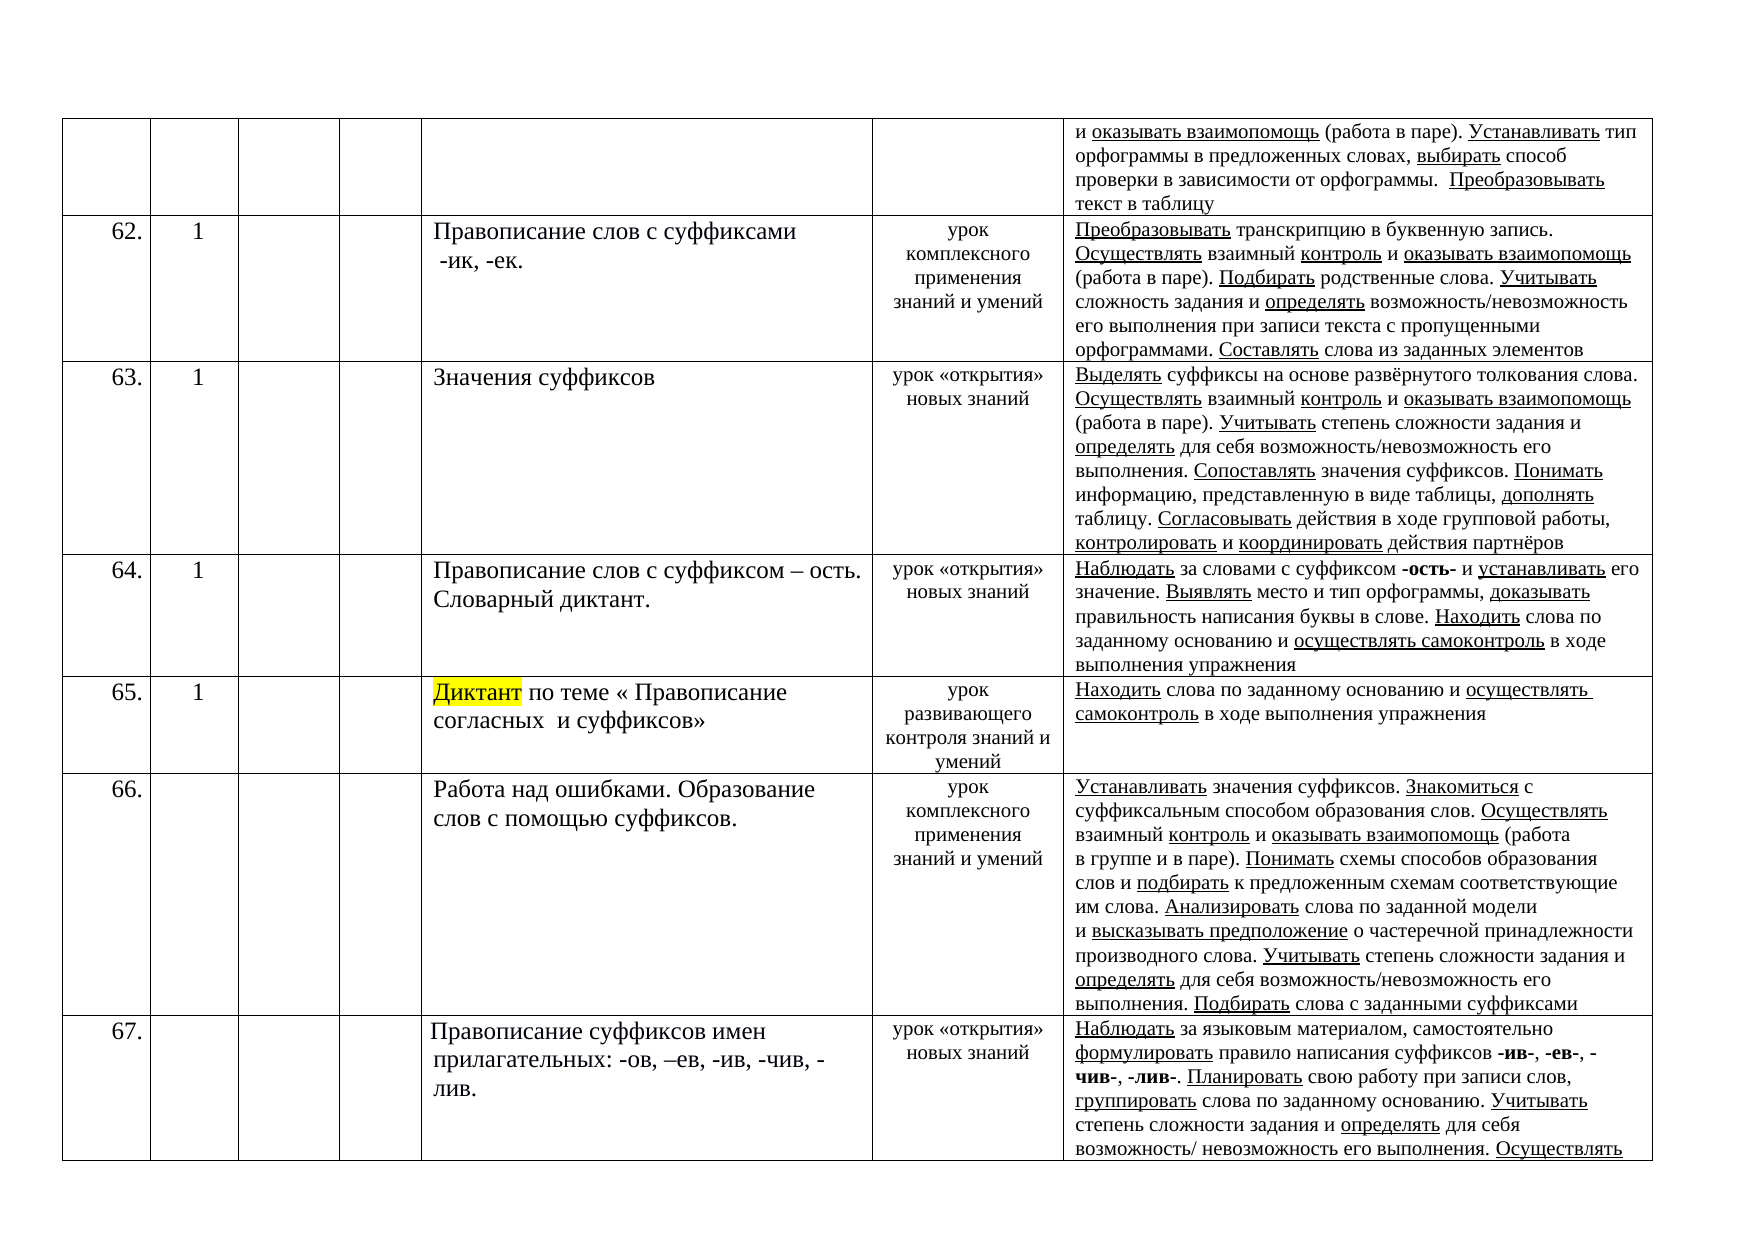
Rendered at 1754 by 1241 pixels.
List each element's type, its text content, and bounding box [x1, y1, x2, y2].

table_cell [422, 1016, 872, 1160]
table_cell урок развивающего контроля знаний и умений [873, 677, 1063, 773]
table_cell [340, 362, 421, 554]
table_cell [151, 1016, 238, 1160]
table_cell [873, 1016, 1063, 1160]
table_cell [63, 555, 150, 676]
table_cell урок комплексного применения знаний и умений [873, 774, 1063, 1015]
table_cell Правописание слов с суффиксом – ость. Словарный диктант. [422, 555, 872, 676]
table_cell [1064, 1016, 1652, 1160]
table_cell [63, 362, 150, 554]
table_cell Преобразовывать транскрипцию в буквенную запись. Осуществлять взаимный контроль и оказывать взаимопомощь (работа в паре). Подбирать родственные слова. Учитывать сложность задания и определять возможность/невозможность его выполнения при записи текста с пропущенными орфограммами. Составлять слова из заданных элементов [1064, 216, 1652, 361]
table_cell [340, 555, 421, 676]
table_cell [340, 216, 421, 361]
table_cell Наблюдать за словами с суффиксом -ость- и устанавливать его значение. Выявлять место и тип орфограммы, доказывать правильность написания буквы в слове. Находить слова по заданному основанию и осуществлять самоконтроль в ходе выполнения упражнения [1064, 555, 1652, 676]
table_cell [239, 119, 339, 215]
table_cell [1064, 119, 1652, 215]
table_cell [873, 119, 1063, 215]
table_cell [63, 677, 150, 773]
table_cell [151, 774, 238, 1015]
table_cell 1 [151, 362, 238, 554]
table_cell Устанавливать значения суффиксов. Знакомиться с суффиксальным способом образования слов. Осуществлять взаимный контроль и оказывать взаимопомощь (работа в группе и в паре). Понимать схемы способов образования слов и подбирать к предложенным схемам соответствующие им слова. Анализировать слова по заданной модели и высказывать предположение о частеречной принадлежности производного слова. Учитывать степень сложности задания и определять для себя возможность/невозможность его выполнения. Подбирать слова с заданными суффиксами [1064, 774, 1652, 1015]
table_cell Значения суффиксов [422, 362, 872, 554]
table_cell [340, 119, 421, 215]
table_cell [63, 216, 150, 361]
table_cell Правописание слов с суффиксами -ик, -ек. [422, 216, 872, 361]
table_cell Диктант по теме « Правописание согласных и суффиксов» [422, 677, 872, 773]
table_cell 1 [151, 119, 238, 215]
table_cell [239, 555, 339, 676]
table_cell Находить слова по заданному основанию и осуществлять самоконтроль в ходе выполнения упражнения [1064, 677, 1652, 773]
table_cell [422, 119, 872, 215]
table_cell [63, 1016, 150, 1160]
table_cell урок «открытия» новых знаний [873, 555, 1063, 676]
table_cell [340, 1016, 421, 1160]
table_cell [239, 774, 339, 1015]
table_cell [340, 774, 421, 1015]
table_cell [63, 774, 150, 1015]
table_cell [340, 677, 421, 773]
table_cell 1 [151, 555, 238, 676]
table_cell Выделять суффиксы на основе развёрнутого толкования слова. Осуществлять взаимный контроль и оказывать взаимопомощь (работа в паре). Учитывать степень сложности задания и определять для себя возможность/невозможность его выполнения. Сопоставлять значения суффиксов. Понимать информацию, представленную в виде таблицы, дополнять таблицу. Согласовывать действия в ходе групповой работы, контролировать и координировать действия партнёров [1064, 362, 1652, 554]
table_cell [239, 216, 339, 361]
table_cell [239, 362, 339, 554]
table_cell [63, 119, 150, 215]
table_cell урок комплексного применения знаний и умений [873, 216, 1063, 361]
table_cell 1 [151, 677, 238, 773]
table_cell 1 [151, 216, 238, 361]
table_cell Работа над ошибками. Образование слов с помощью суффиксов. [422, 774, 872, 1015]
table_cell [239, 1016, 339, 1160]
table_cell урок «открытия» новых знаний [873, 362, 1063, 554]
table_cell [239, 677, 339, 773]
